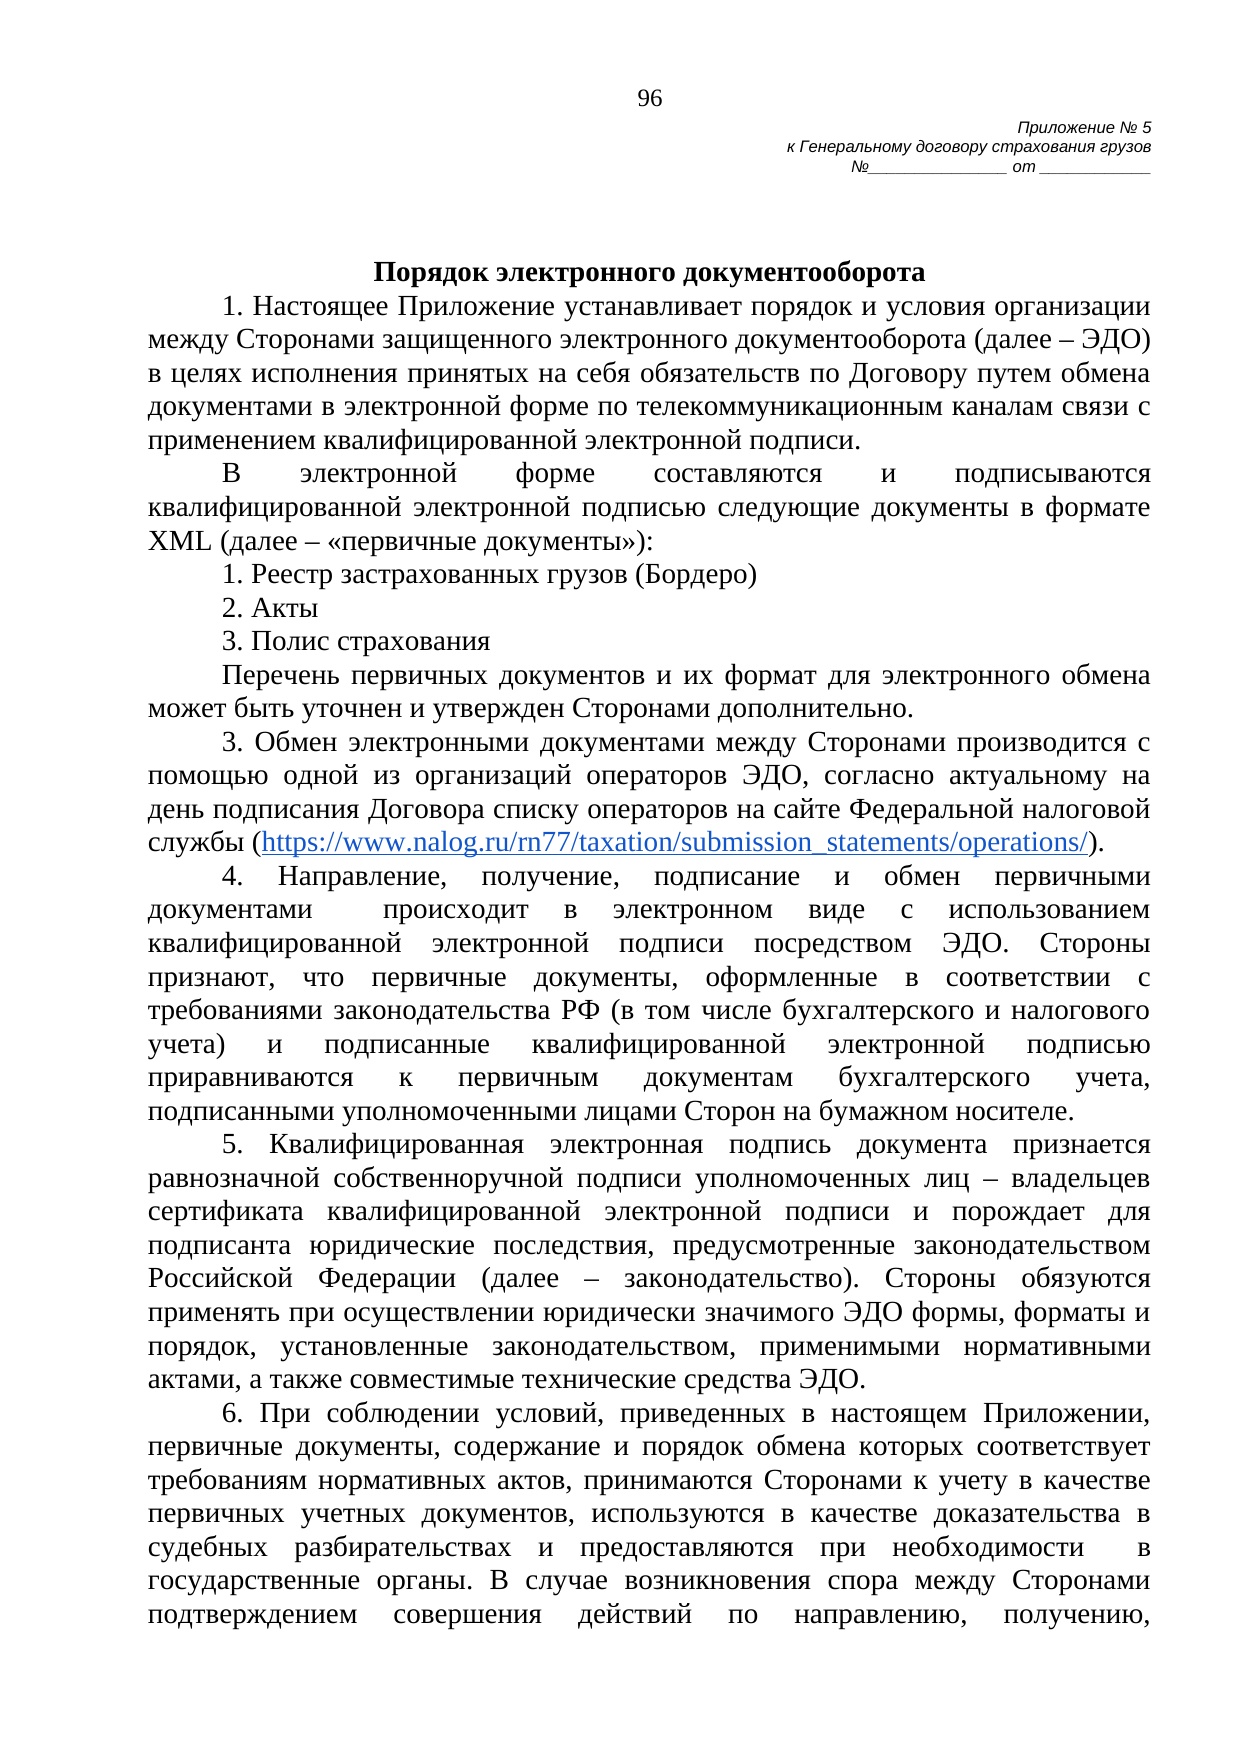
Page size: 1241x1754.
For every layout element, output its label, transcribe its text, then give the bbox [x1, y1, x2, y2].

text 3. Полис страхования [148, 623, 1152, 657]
text 1. Реестр застрахованных грузов (Бордеро) [148, 556, 1152, 590]
text Перечень первичных документов и их формат для электронного обмена может быть уточнен и утвержден Сторонами дополнительно. [148, 657, 1152, 724]
text Порядок электронного документооборота [148, 254, 1152, 288]
text 3. Обмен электронными документами между Сторонами производится с помощью одной из организаций операторов ЭДО, согласно актуальному на день подписания Договора списку операторов на сайте Федеральной налоговой службы (https://www.nalog.ru/rn77/taxation/submission_statements/operations/). [148, 724, 1152, 858]
text №_______________ от ____________ [148, 156, 1152, 176]
text 1. Настоящее Приложение устанавливает порядок и условия организации между Сторонами защищенного электронного документооборота (далее – ЭДО) в целях исполнения принятых на себя обязательств по Договору путем обмена документами в электронной форме по телекоммуникационным каналам связи с применением квалифицированной электронной подписи. [148, 288, 1152, 456]
text 2. Акты [148, 590, 1152, 623]
text 4. Направление, получение, подписание и обмен первичными документами происходит в электронном виде с использованием квалифицированной электронной подписи посредством ЭДО. Стороны признают, что первичные документы, оформленные в соответствии с требованиями законодательства РФ (в том числе бухгалтерского и налогового учета) и подписанные квалифицированной электронной подписью приравниваются к первичным документам бухгалтерского учета, подписанными уполномоченными лицами Сторон на бумажном носителе. [148, 858, 1152, 1126]
text В электронной форме составляются и подписываются квалифицированной электронной подписью следующие документы в формате XML (далее – «первичные документы»): [148, 456, 1152, 556]
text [148, 1395, 1152, 1629]
text 5. Квалифицированная электронная подпись документа признается равнозначной собственноручной подписи уполномоченных лиц – владельцев сертификата квалифицированной электронной подписи и порождает для подписанта юридические последствия, предусмотренные законодательством Российской Федерации (далее – законодательство). Стороны обязуются применять при осуществлении юридически значимого ЭДО формы, форматы и порядок, установленные законодательством, применимыми нормативными актами, а также совместимые технические средства ЭДО. [148, 1126, 1152, 1395]
text к Генеральному договору страхования грузов [148, 137, 1152, 156]
text Приложение № 5 [148, 118, 1152, 137]
